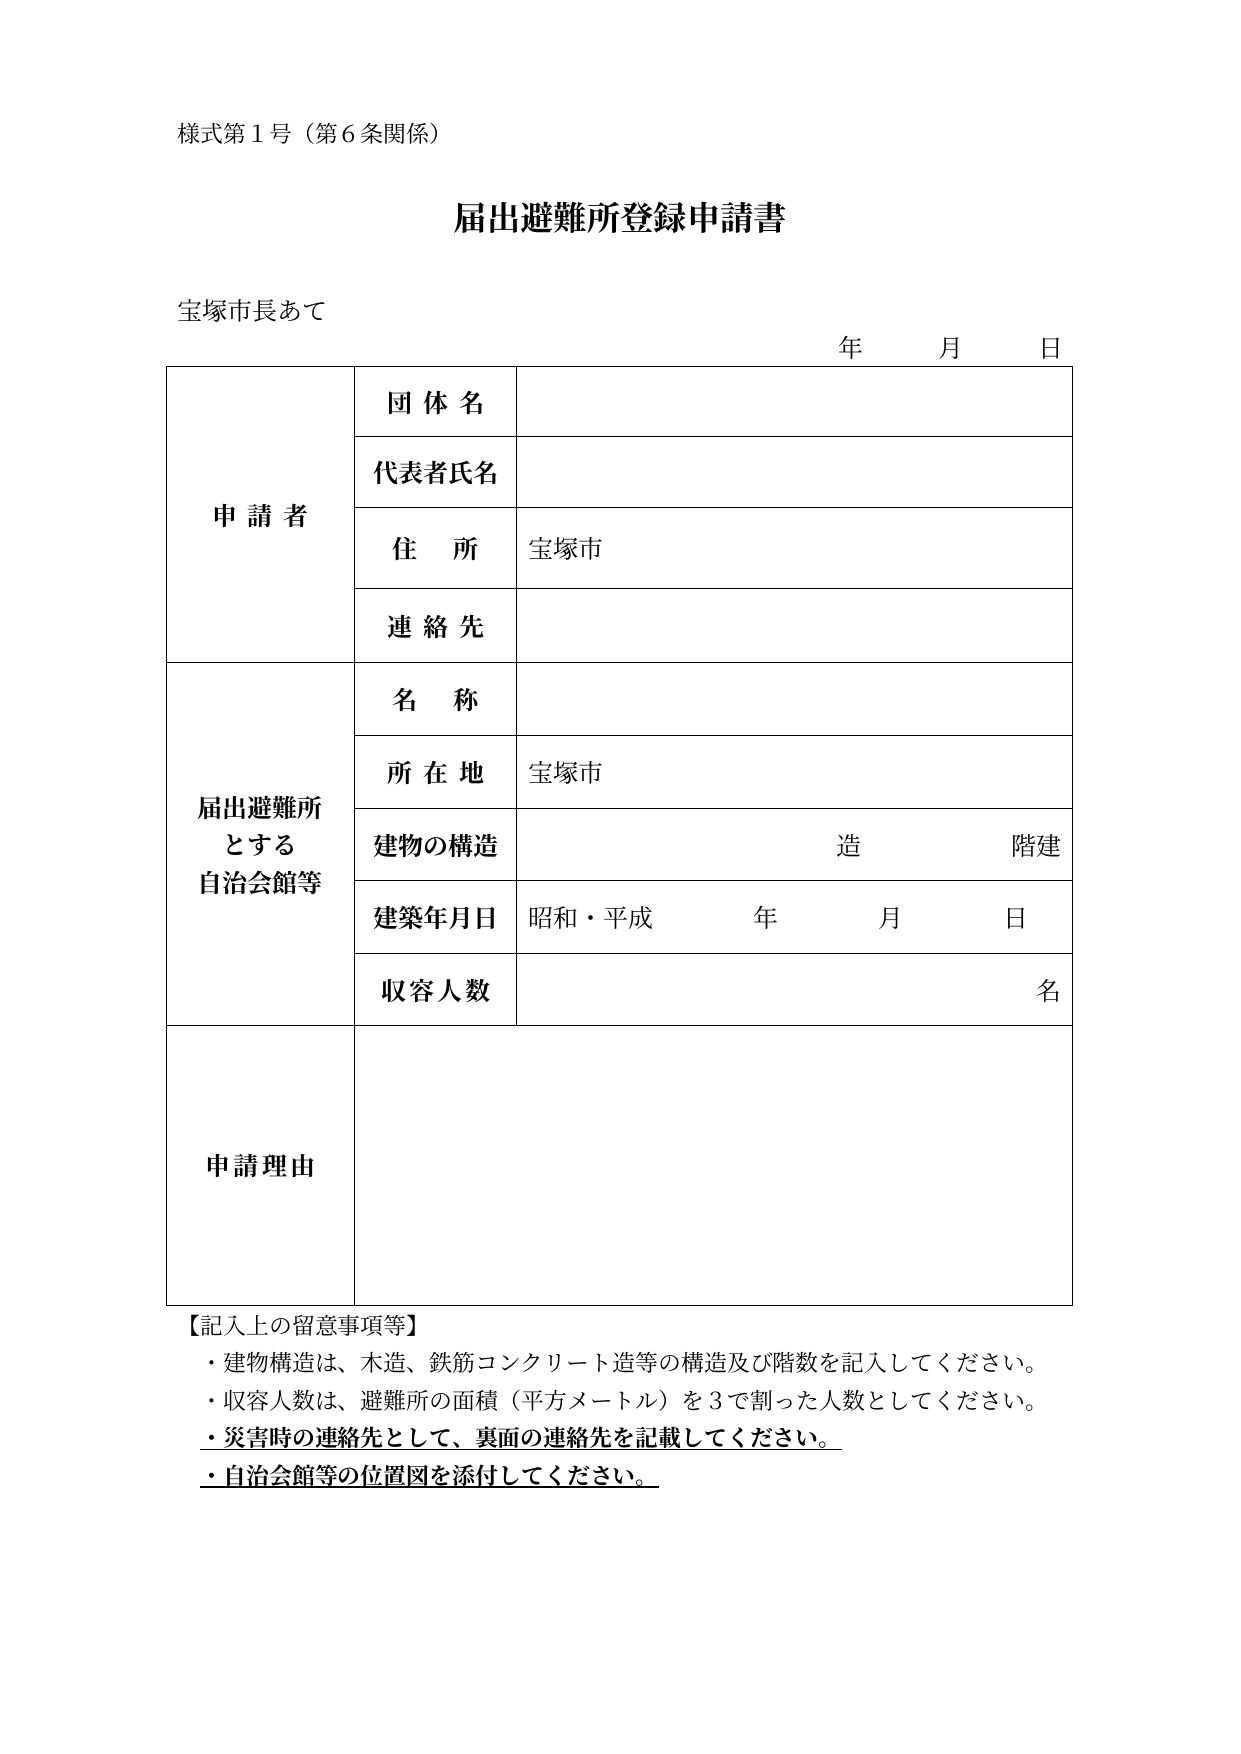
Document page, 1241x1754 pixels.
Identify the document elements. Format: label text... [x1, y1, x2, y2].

text ・災害時の連絡先として、裏面の連絡先を記載してください。 [177, 1418, 1063, 1456]
text 様式第１号（第６条関係） [177, 116, 1063, 148]
table_cell [517, 437, 1072, 507]
table_cell [355, 1026, 1072, 1304]
text 年 月 日 [177, 328, 1063, 366]
table_cell [517, 663, 1072, 735]
table_cell 届出避難所 とする 自治会館等 [167, 663, 354, 1025]
table_header 申請者 [167, 367, 354, 662]
table_cell 所在地 [355, 736, 516, 807]
table_cell 収容人数 [355, 954, 516, 1025]
table_header 団体名 [355, 367, 516, 436]
table_cell 申請理由 [167, 1026, 354, 1304]
table_cell 住所 [355, 508, 516, 588]
text ・収容人数は、避難所の面積（平方メートル）を３で割った人数としてください。 [177, 1381, 1063, 1418]
table_cell 建物の構造 [355, 809, 516, 880]
table_cell 連絡先 [355, 589, 516, 662]
text ・自治会館等の位置図を添付してください。 [177, 1456, 1063, 1493]
table_cell 名 [517, 954, 1072, 1025]
text 宝塚市長あて [177, 291, 1063, 328]
table_cell [517, 589, 1072, 662]
table_cell 代表者氏名 [355, 437, 516, 507]
table_cell 宝塚市 [517, 508, 1072, 588]
table_cell 名称 [355, 663, 516, 735]
table_cell 建築年月日 [355, 881, 516, 953]
table_cell 昭和・平成 年 月 日 [517, 881, 1072, 953]
text 【記入上の留意事項等】 [177, 1306, 1063, 1343]
table_header [517, 367, 1072, 436]
table_cell 造 階建 [517, 809, 1072, 880]
table_cell 宝塚市 [517, 736, 1072, 807]
text ・建物構造は、木造、鉄筋コンクリート造等の構造及び階数を記入してください。 [177, 1343, 1063, 1381]
text 届出避難所登録申請書 [177, 178, 1063, 253]
